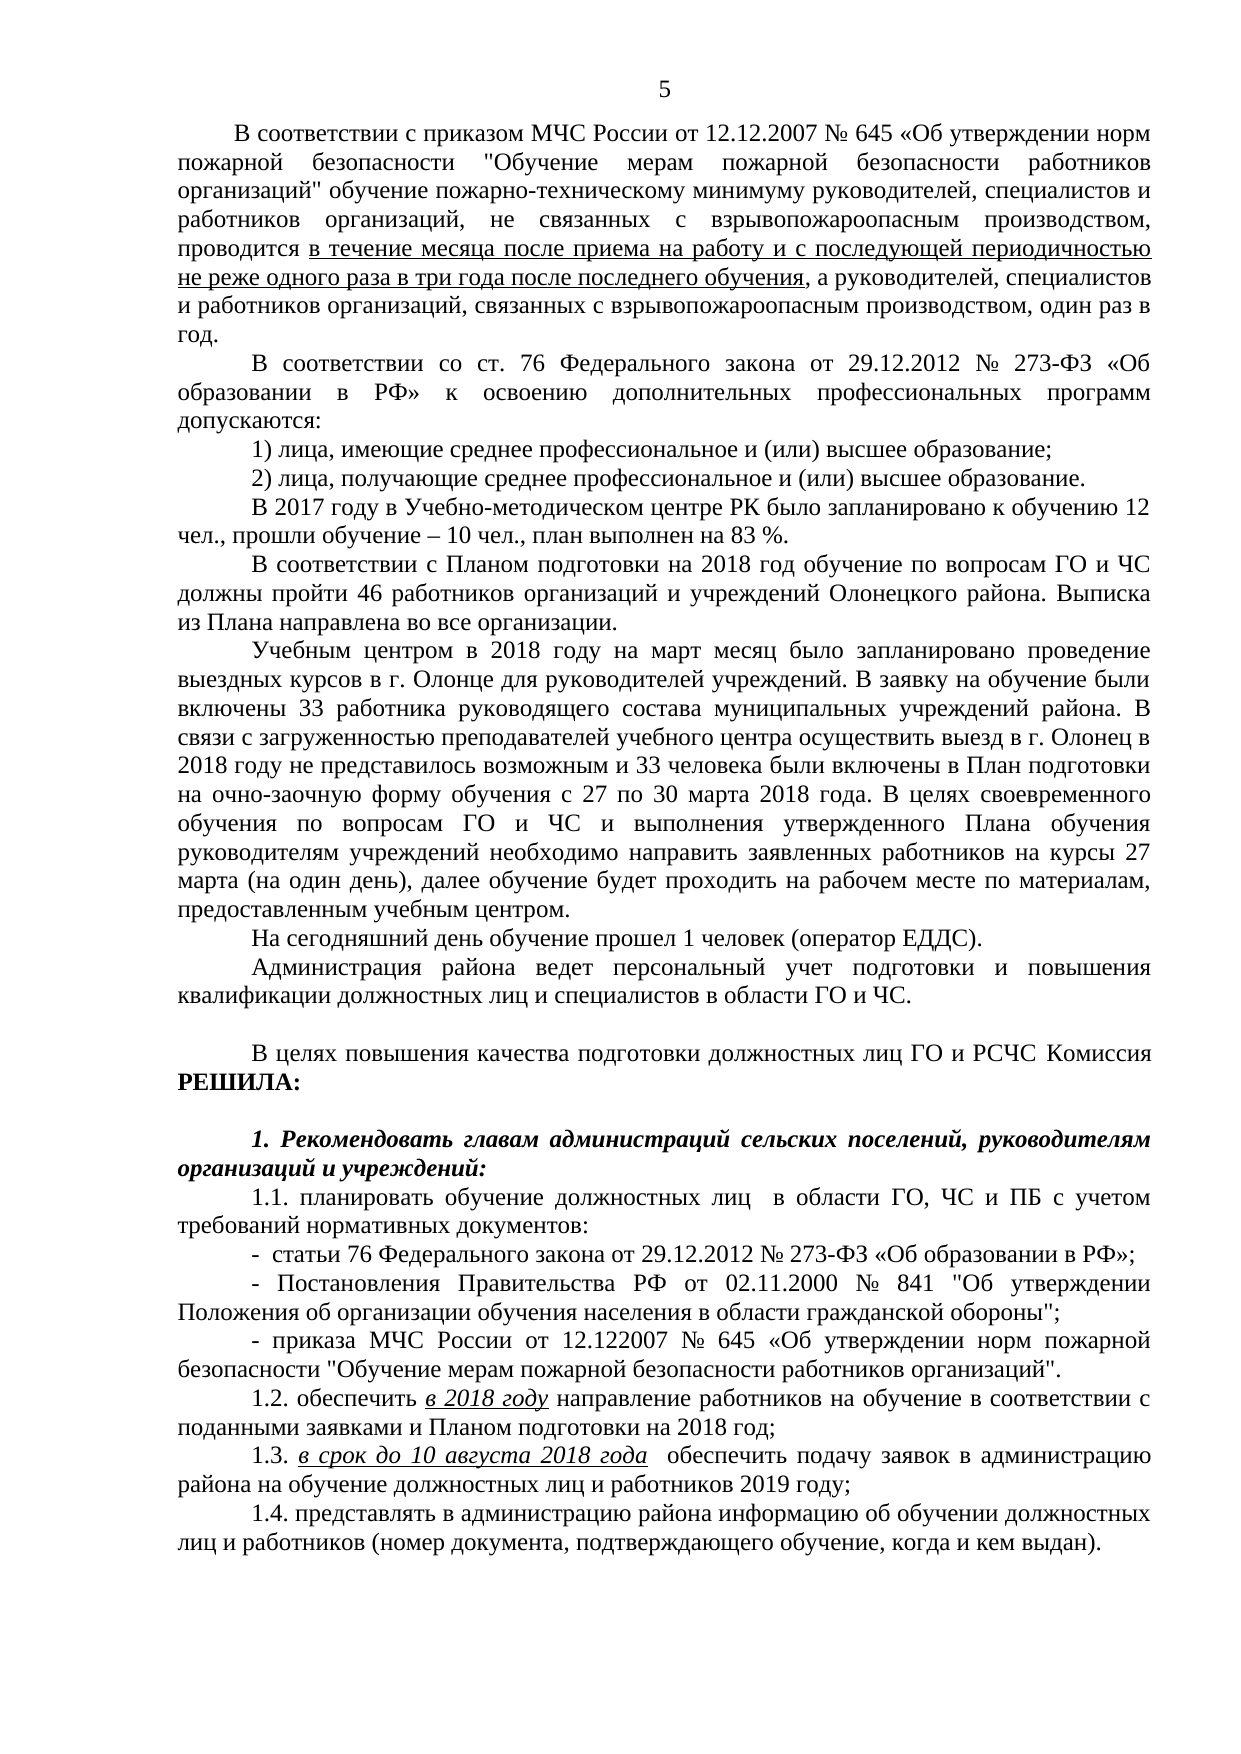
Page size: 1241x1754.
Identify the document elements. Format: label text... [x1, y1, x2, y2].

text - статьи 76 Федерального закона от 29.12.2012 № 273-ФЗ «Об образовании в РФ»; [177, 1239, 1152, 1268]
text - приказа МЧС России от 12.122007 № 645 «Об утверждении норм пожарной безопасности "Обучение мерам пожарной безопасности работников организаций". [177, 1326, 1152, 1383]
text В соответствии со ст. 76 Федерального закона от 29.12.2012 № 273-ФЗ «Об образовании в РФ» к освоению дополнительных профессиональных программ допускаются: [177, 348, 1152, 434]
text 2) лица, получающие среднее профессиональное и (или) высшее образование. [177, 463, 1152, 492]
text 1. Рекомендовать главам администраций сельских поселений, руководителям организаций и учреждений: [177, 1124, 1152, 1182]
text 1.4. представлять в администрацию района информацию об обучении должностных лиц и работников (номер документа, подтверждающего обучение, когда и кем выдан). [177, 1498, 1152, 1556]
text В 2017 году в Учебно-методическом центре РК было запланировано к обучению 12 чел., прошли обучение – 10 чел., план выполнен на 83 %. [177, 492, 1152, 549]
text В целях повышения качества подготовки должностных лиц ГО и РСЧС Комиссия РЕШИЛА: [177, 1038, 1152, 1096]
text 1) лица, имеющие среднее профессиональное и (или) высшее образование; [177, 434, 1152, 463]
text Учебным центром в 2018 году на март месяц было запланировано проведение выездных курсов в г. Олонце для руководителей учреждений. В заявку на обучение были включены 33 работника руководящего состава муниципальных учреждений района. В связи с загруженностью преподавателей учебного центра осуществить выезд в г. Олонец в 2018 году не представилось возможным и 33 человека были включены в План подготовки на очно-заочную форму обучения с 27 по 30 марта 2018 года. В целях своевременного обучения по вопросам ГО и ЧС и выполнения утвержденного Плана обучения руководителям учреждений необходимо направить заявленных работников на курсы 27 марта (на один день), далее обучение будет проходить на рабочем месте по материалам, предоставленным учебным центром. [177, 636, 1152, 923]
text 1.1. планировать обучение должностных лиц в области ГО, ЧС и ПБ с учетом требований нормативных документов: [177, 1182, 1152, 1239]
text 1.3. в срок до 10 августа 2018 года обеспечить подачу заявок в администрацию района на обучение должностных лиц и работников 2019 году; [177, 1441, 1152, 1498]
text Администрация района ведет персональный учет подготовки и повышения квалификации должностных лиц и специалистов в области ГО и ЧС. [177, 952, 1152, 1009]
text - Постановления Правительства РФ от 02.11.2000 № 841 "Об утверждении Положения об организации обучения населения в области гражданской обороны"; [177, 1268, 1152, 1326]
text В соответствии с приказом МЧС России от 12.12.2007 № 645 «Об утверждении норм пожарной безопасности "Обучение мерам пожарной безопасности работников организаций" обучение пожарно-техническому минимуму руководителей, специалистов и работников организаций, не связанных с взрывопожароопасным производством, проводится в течение месяца после приема на работу и с последующей периодичностью не реже одного раза в три года после последнего обучения, а руководителей, специалистов и работников организаций, связанных с взрывопожароопасным производством, один раз в год. [177, 118, 1152, 348]
text На сегодняшний день обучение прошел 1 человек (оператор ЕДДС). [177, 923, 1152, 952]
text 1.2. обеспечить в 2018 году направление работников на обучение в соответствии с поданными заявками и Планом подготовки на 2018 год; [177, 1383, 1152, 1441]
text В соответствии с Планом подготовки на 2018 год обучение по вопросам ГО и ЧС должны пройти 46 работников организаций и учреждений Олонецкого района. Выписка из Плана направлена во все организации. [177, 549, 1152, 636]
